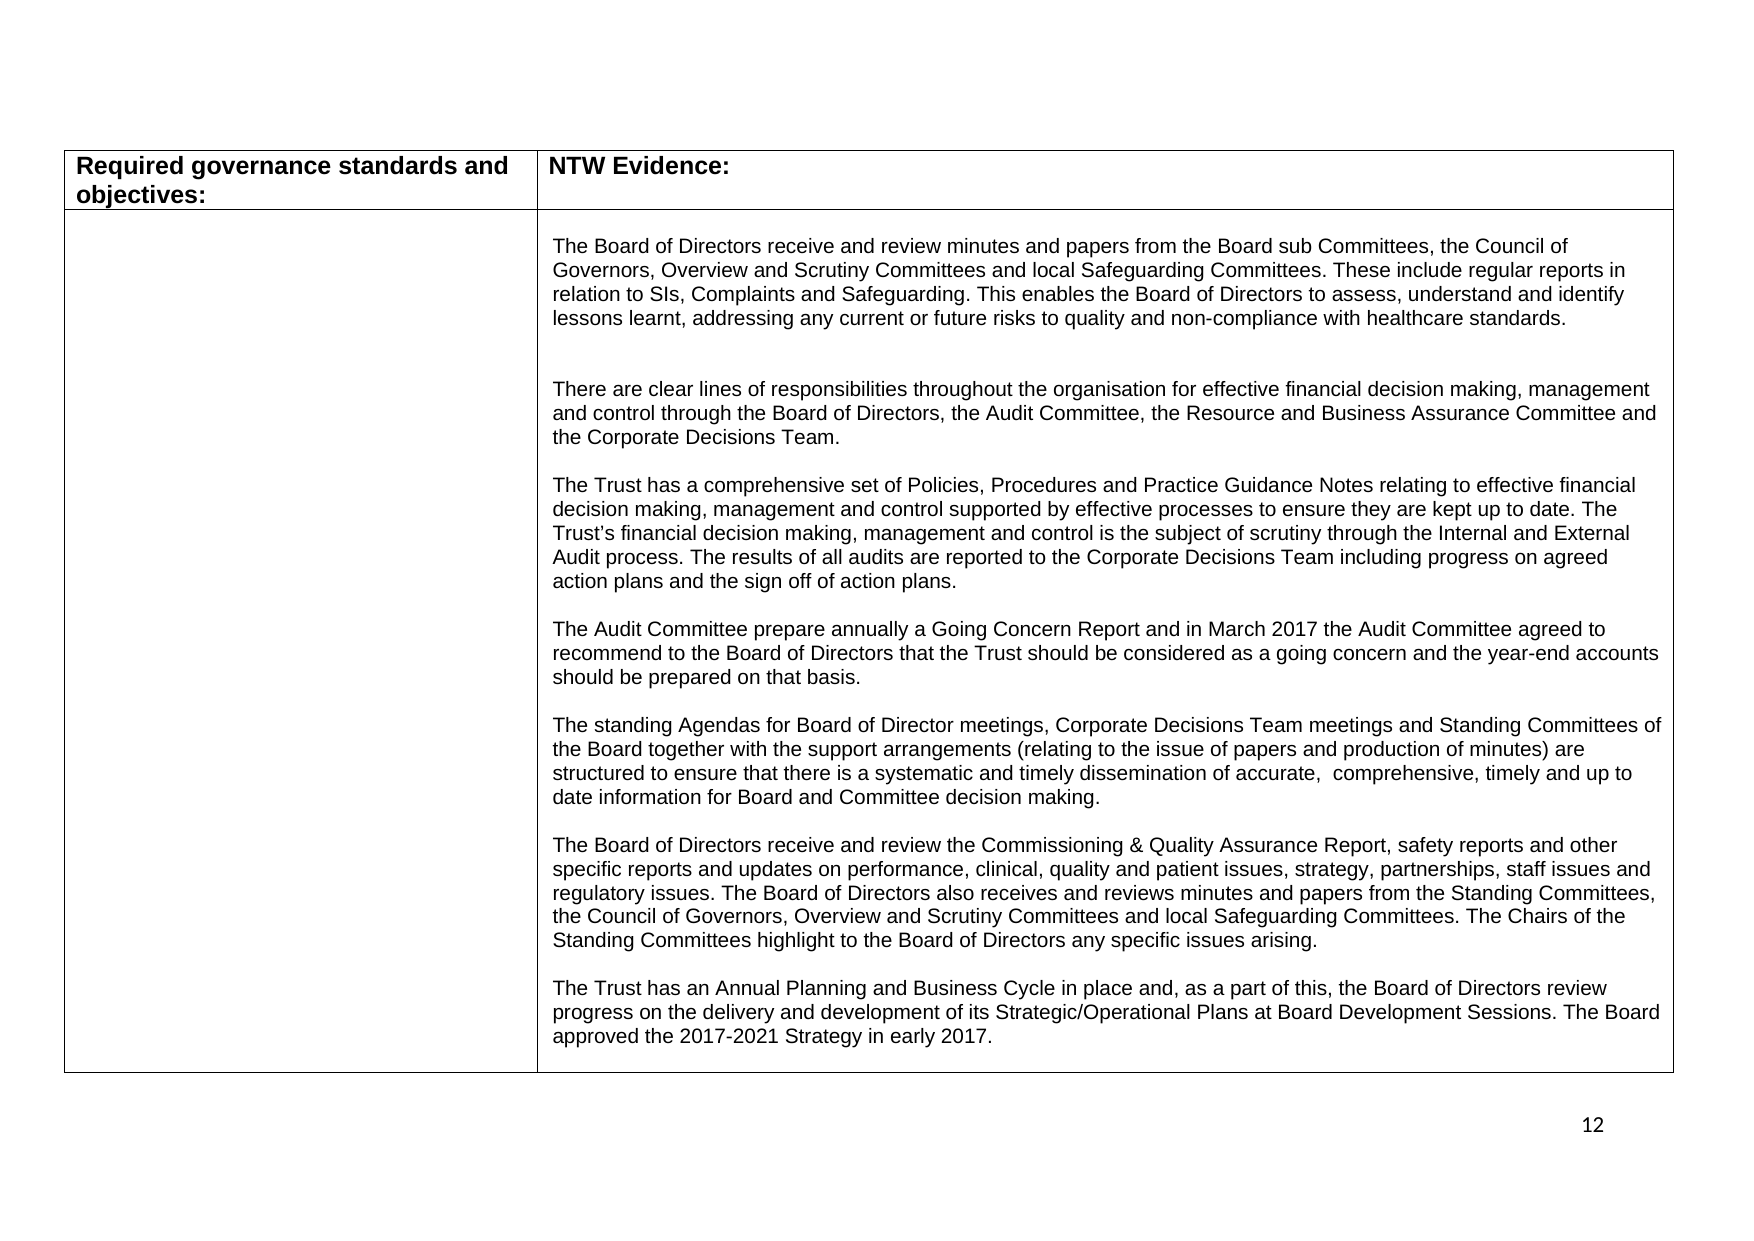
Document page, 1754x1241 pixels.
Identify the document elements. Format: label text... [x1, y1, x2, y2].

table_header NTW Evidence: [538, 151, 1673, 208]
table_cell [65, 210, 537, 1072]
table_header Required governance standards and objectives: [65, 151, 537, 208]
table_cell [538, 210, 1673, 1072]
